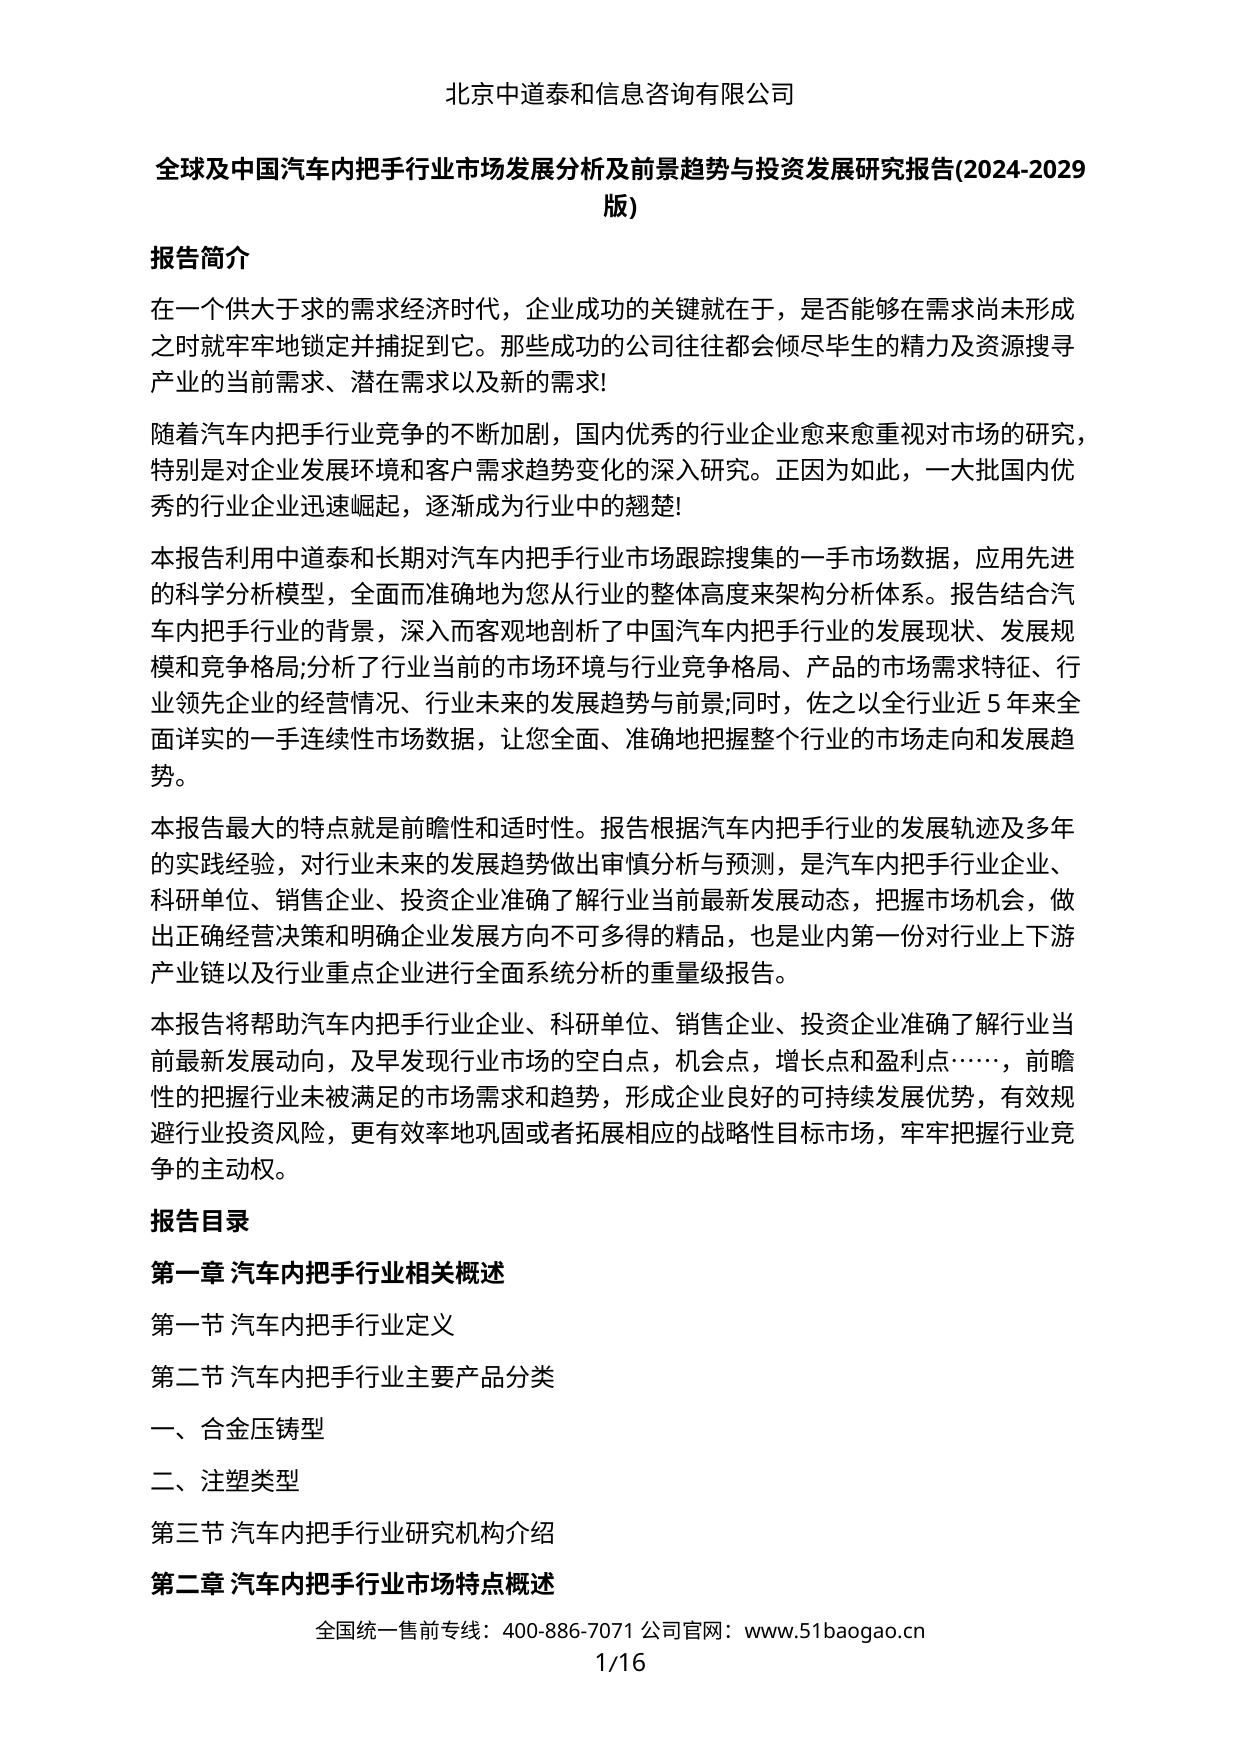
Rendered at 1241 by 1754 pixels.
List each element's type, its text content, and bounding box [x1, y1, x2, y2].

text 在一个供大于求的需求经济时代，企业成功的关键就在于，是否能够在需求尚未形成之时就牢牢地锁定并捕捉到它。那些成功的公司往往都会倾尽毕生的精力及资源搜寻产业的当前需求、潜在需求以及新的需求! [150, 290, 1090, 399]
text 本报告利用中道泰和长期对汽车内把手行业市场跟踪搜集的一手市场数据，应用先进的科学分析模型，全面而准确地为您从行业的整体高度来架构分析体系。报告结合汽车内把手行业的背景，深入而客观地剖析了中国汽车内把手行业的发展现状、发展规模和竞争格局;分析了行业当前的市场环境与行业竞争格局、产品的市场需求特征、行业领先企业的经营情况、行业未来的发展趋势与前景;同时，佐之以全行业近5年来全面详实的一手连续性市场数据，让您全面、准确地把握整个行业的市场走向和发展趋势。 [150, 539, 1090, 792]
text 本报告将帮助汽车内把手行业企业、科研单位、销售企业、投资企业准确了解行业当前最新发展动向，及早发现行业市场的空白点，机会点，增长点和盈利点……，前瞻性的把握行业未被满足的市场需求和趋势，形成企业良好的可持续发展优势，有效规避行业投资风险，更有效率地巩固或者拓展相应的战略性目标市场，牢牢把握行业竞争的主动权。 [150, 1005, 1090, 1186]
text 报告简介 [150, 238, 1090, 274]
text 报告目录 [150, 1202, 1090, 1238]
text 第三节 汽车内把手行业研究机构介绍 [150, 1513, 1090, 1549]
text 第一章 汽车内把手行业相关概述 [150, 1254, 1090, 1290]
text 本报告最大的特点就是前瞻性和适时性。报告根据汽车内把手行业的发展轨迹及多年的实践经验，对行业未来的发展趋势做出审慎分析与预测，是汽车内把手行业企业、科研单位、销售企业、投资企业准确了解行业当前最新发展动态，把握市场机会，做出正确经营决策和明确企业发展方向不可多得的精品，也是业内第一份对行业上下游产业链以及行业重点企业进行全面系统分析的重量级报告。 [150, 808, 1090, 989]
text 第一节 汽车内把手行业定义 [150, 1306, 1090, 1342]
text 随着汽车内把手行业竞争的不断加剧，国内优秀的行业企业愈来愈重视对市场的研究，特别是对企业发展环境和客户需求趋势变化的深入研究。正因为如此，一大批国内优秀的行业企业迅速崛起，逐渐成为行业中的翘楚! [150, 414, 1090, 523]
text 全球及中国汽车内把手行业市场发展分析及前景趋势与投资发展研究报告(2024-2029版) [150, 150, 1090, 222]
text 第二章 汽车内把手行业市场特点概述 [150, 1565, 1090, 1601]
text 一、合金压铸型 [150, 1409, 1090, 1446]
text 二、注塑类型 [150, 1461, 1090, 1497]
text 第二节 汽车内把手行业主要产品分类 [150, 1357, 1090, 1394]
